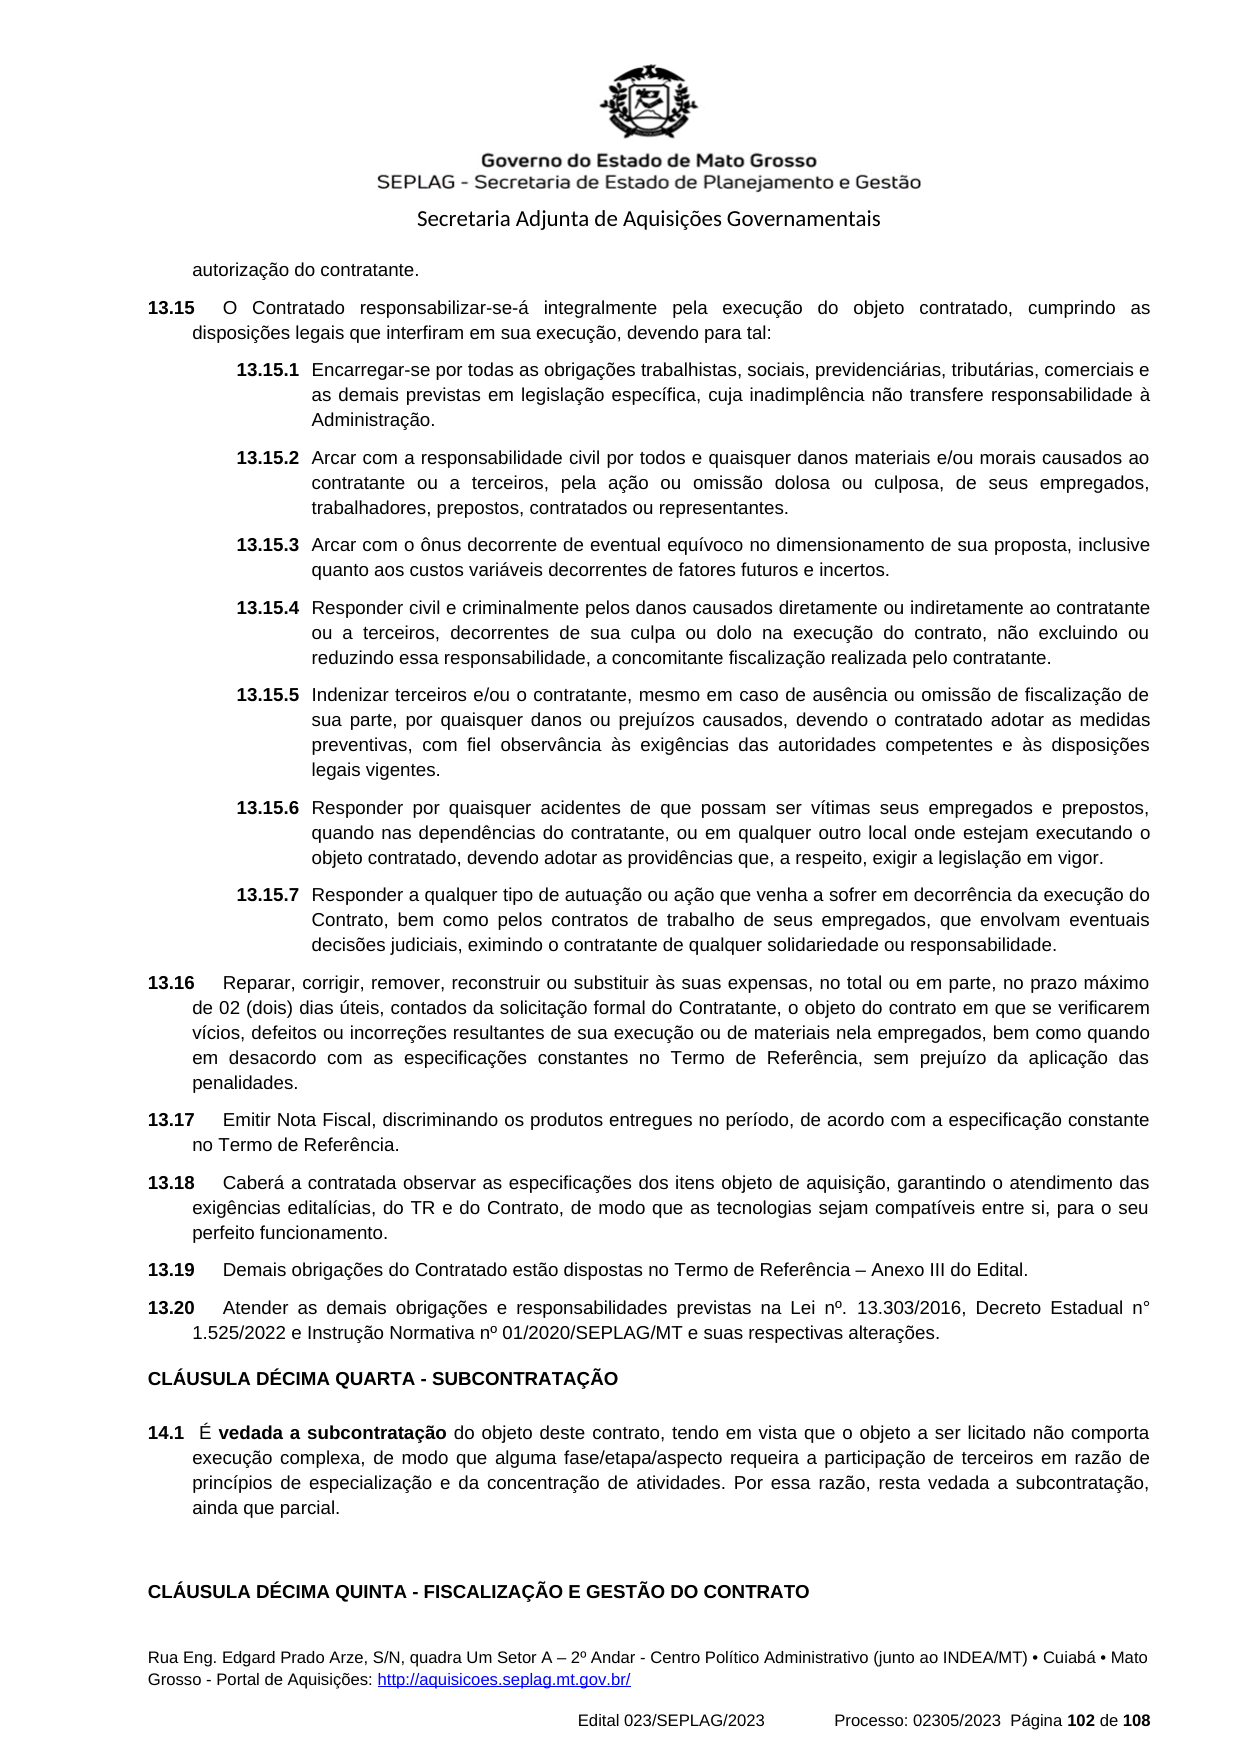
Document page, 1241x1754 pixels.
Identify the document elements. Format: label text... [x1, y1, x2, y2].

list Arcar com a responsabilidade civil por todos e quaisquer danos materiais e/ou morais causados ao contratante ou a terceiros, pela ação ou omissão dolosa ou culposa, de seus empregados, trabalhadores, prepostos, contratados ou representantes. [236, 443, 1150, 518]
list Não veicular publicidade ou qualquer outra informação acerca das atividades contratadas, sem a prévia autorização do contratante. [148, 256, 1150, 281]
list O Contratado responsabilizar-se-á integralmente pela execução do objeto contratado, cumprindo as disposições legais que interfiram em sua execução, devendo para tal: [148, 293, 1150, 343]
text CLÁUSULA DÉCIMA QUARTA - SUBCONTRATAÇÃO [148, 1368, 1150, 1390]
list Atender as demais obrigações e responsabilidades previstas na Lei nº. 13.303/2016, Decreto Estadual n° 1.525/2022 e Instrução Normativa nº 01/2020/SEPLAG/MT e suas respectivas alterações. [148, 1293, 1150, 1343]
list Demais obrigações do Contratado estão dispostas no Termo de Referência – Anexo III do Edital. [148, 1256, 1150, 1281]
list Responder a qualquer tipo de autuação ou ação que venha a sofrer em decorrência da execução do Contrato, bem como pelos contratos de trabalho de seus empregados, que envolvam eventuais decisões judiciais, eximindo o contratante de qualquer solidariedade ou responsabilidade. [236, 881, 1150, 956]
list Indenizar terceiros e/ou o contratante, mesmo em caso de ausência ou omissão de fiscalização de sua parte, por quaisquer danos ou prejuízos causados, devendo o contratado adotar as medidas preventivas, com fiel observância às exigências das autoridades competentes e às disposições legais vigentes. [236, 681, 1150, 781]
picture [364, 53, 934, 204]
list Caberá a contratada observar as especificações dos itens objeto de aquisição, garantindo o atendimento das exigências editalícias, do TR e do Contrato, de modo que as tecnologias sejam compatíveis entre si, para o seu perfeito funcionamento. [148, 1168, 1150, 1243]
list Encarregar-se por todas as obrigações trabalhistas, sociais, previdenciárias, tributárias, comerciais e as demais previstas em legislação específica, cuja inadimplência não transfere responsabilidade à Administração. [236, 356, 1150, 431]
list É vedada a subcontratação do objeto deste contrato, tendo em vista que o objeto a ser licitado não comporta execução complexa, de modo que alguma fase/etapa/aspecto requeira a participação de terceiros em razão de princípios de especialização e da concentração de atividades. Por essa razão, resta vedada a subcontratação, ainda que parcial. [148, 1418, 1150, 1518]
list Emitir Nota Fiscal, discriminando os produtos entregues no período, de acordo com a especificação constante no Termo de Referência. [148, 1106, 1150, 1156]
list Reparar, corrigir, remover, reconstruir ou substituir às suas expensas, no total ou em parte, no prazo máximo de 02 (dois) dias úteis, contados da solicitação formal do Contratante, o objeto do contrato em que se verificarem vícios, defeitos ou incorreções resultantes de sua execução ou de materiais nela empregados, bem como quando em desacordo com as especificações constantes no Termo de Referência, sem prejuízo da aplicação das penalidades. [148, 968, 1150, 1093]
list Responder civil e criminalmente pelos danos causados diretamente ou indiretamente ao contratante ou a terceiros, decorrentes de sua culpa ou dolo na execução do contrato, não excluindo ou reduzindo essa responsabilidade, a concomitante fiscalização realizada pelo contratante. [236, 593, 1150, 668]
text CLÁUSULA DÉCIMA QUINTA - FISCALIZAÇÃO E GESTÃO DO CONTRATO [148, 1581, 1150, 1602]
list Arcar com o ônus decorrente de eventual equívoco no dimensionamento de sua proposta, inclusive quanto aos custos variáveis decorrentes de fatores futuros e incertos. [236, 531, 1150, 581]
list Responder por quaisquer acidentes de que possam ser vítimas seus empregados e prepostos, quando nas dependências do contratante, ou em qualquer outro local onde estejam executando o objeto contratado, devendo adotar as providências que, a respeito, exigir a legislação em vigor. [236, 793, 1150, 868]
